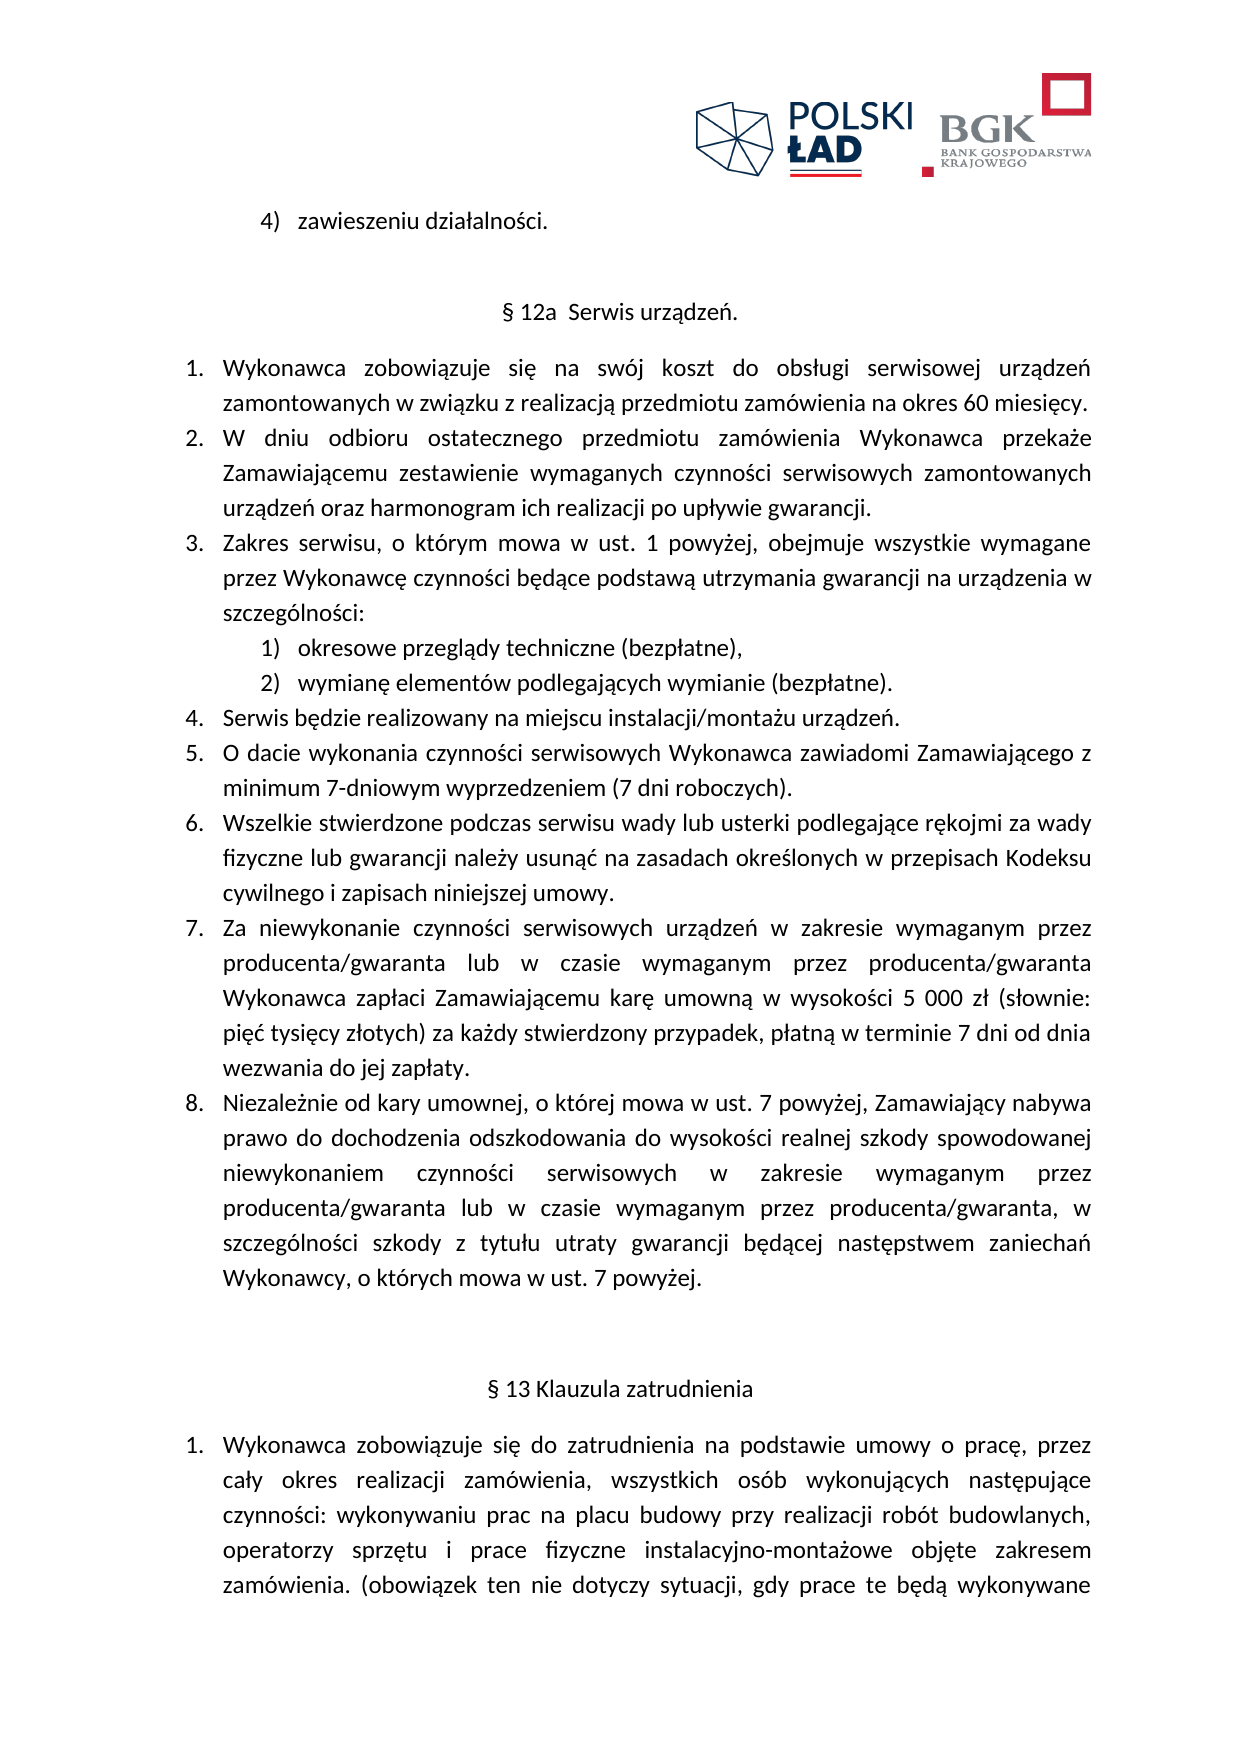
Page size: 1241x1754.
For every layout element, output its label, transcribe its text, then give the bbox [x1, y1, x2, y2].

list Niezależnie od kary umownej, o której mowa w ust. 7 powyżej, Zamawiający nabywa prawo do dochodzenia odszkodowania do wysokości realnej szkody spowodowanej niewykonaniem czynności serwisowych w zakresie wymaganym przez producenta/gwaranta lub w czasie wymaganym przez producenta/gwaranta, w szczególności szkody z tytułu utraty gwarancji będącej następstwem zaniechań Wykonawcy, o których mowa w ust. 7 powyżej. [185, 1087, 1093, 1292]
list wymianę elementów podlegających wymianie (bezpłatne). [260, 667, 1093, 697]
picture [696, 102, 912, 177]
list zawieszeniu działalności. [260, 205, 1093, 236]
text § 12a Serwis urządzeń. [148, 296, 1093, 326]
list Wszelkie stwierdzone podczas serwisu wady lub usterki podlegające rękojmi za wady fizyczne lub gwarancji należy usunąć na zasadach określonych w przepisach Kodeksu cywilnego i zapisach niniejszej umowy. [185, 807, 1093, 907]
list O dacie wykonania czynności serwisowych Wykonawca zawiadomi Zamawiającego z minimum 7-dniowym wyprzedzeniem (7 dni roboczych). [185, 737, 1093, 802]
list W dniu odbioru ostatecznego przedmiotu zamówienia Wykonawca przekaże Zamawiającemu zestawienie wymaganych czynności serwisowych zamontowanych urządzeń oraz harmonogram ich realizacji po upływie gwarancji. [185, 422, 1093, 522]
list Wykonawca zobowiązuje się na swój koszt do obsługi serwisowej urządzeń zamontowanych w związku z realizacją przedmiotu zamówienia na okres 60 miesięcy. [185, 352, 1093, 417]
picture [922, 73, 1092, 177]
list Serwis będzie realizowany na miejscu instalacji/montażu urządzeń. [185, 702, 1093, 732]
list okresowe przeglądy techniczne (bezpłatne), [260, 632, 1093, 662]
text § 13 Klauzula zatrudnienia [148, 1373, 1093, 1404]
list Za niewykonanie czynności serwisowych urządzeń w zakresie wymaganym przez producenta/gwaranta lub w czasie wymaganym przez producenta/gwaranta Wykonawca zapłaci Zamawiającemu karę umowną w wysokości 5 000 zł (słownie: pięć tysięcy złotych) za każdy stwierdzony przypadek, płatną w terminie 7 dni od dnia wezwania do jej zapłaty. [185, 912, 1093, 1082]
list Zakres serwisu, o którym mowa w ust. 1 powyżej, obejmuje wszystkie wymagane przez Wykonawcę czynności będące podstawą utrzymania gwarancji na urządzenia w szczególności: [185, 527, 1093, 627]
